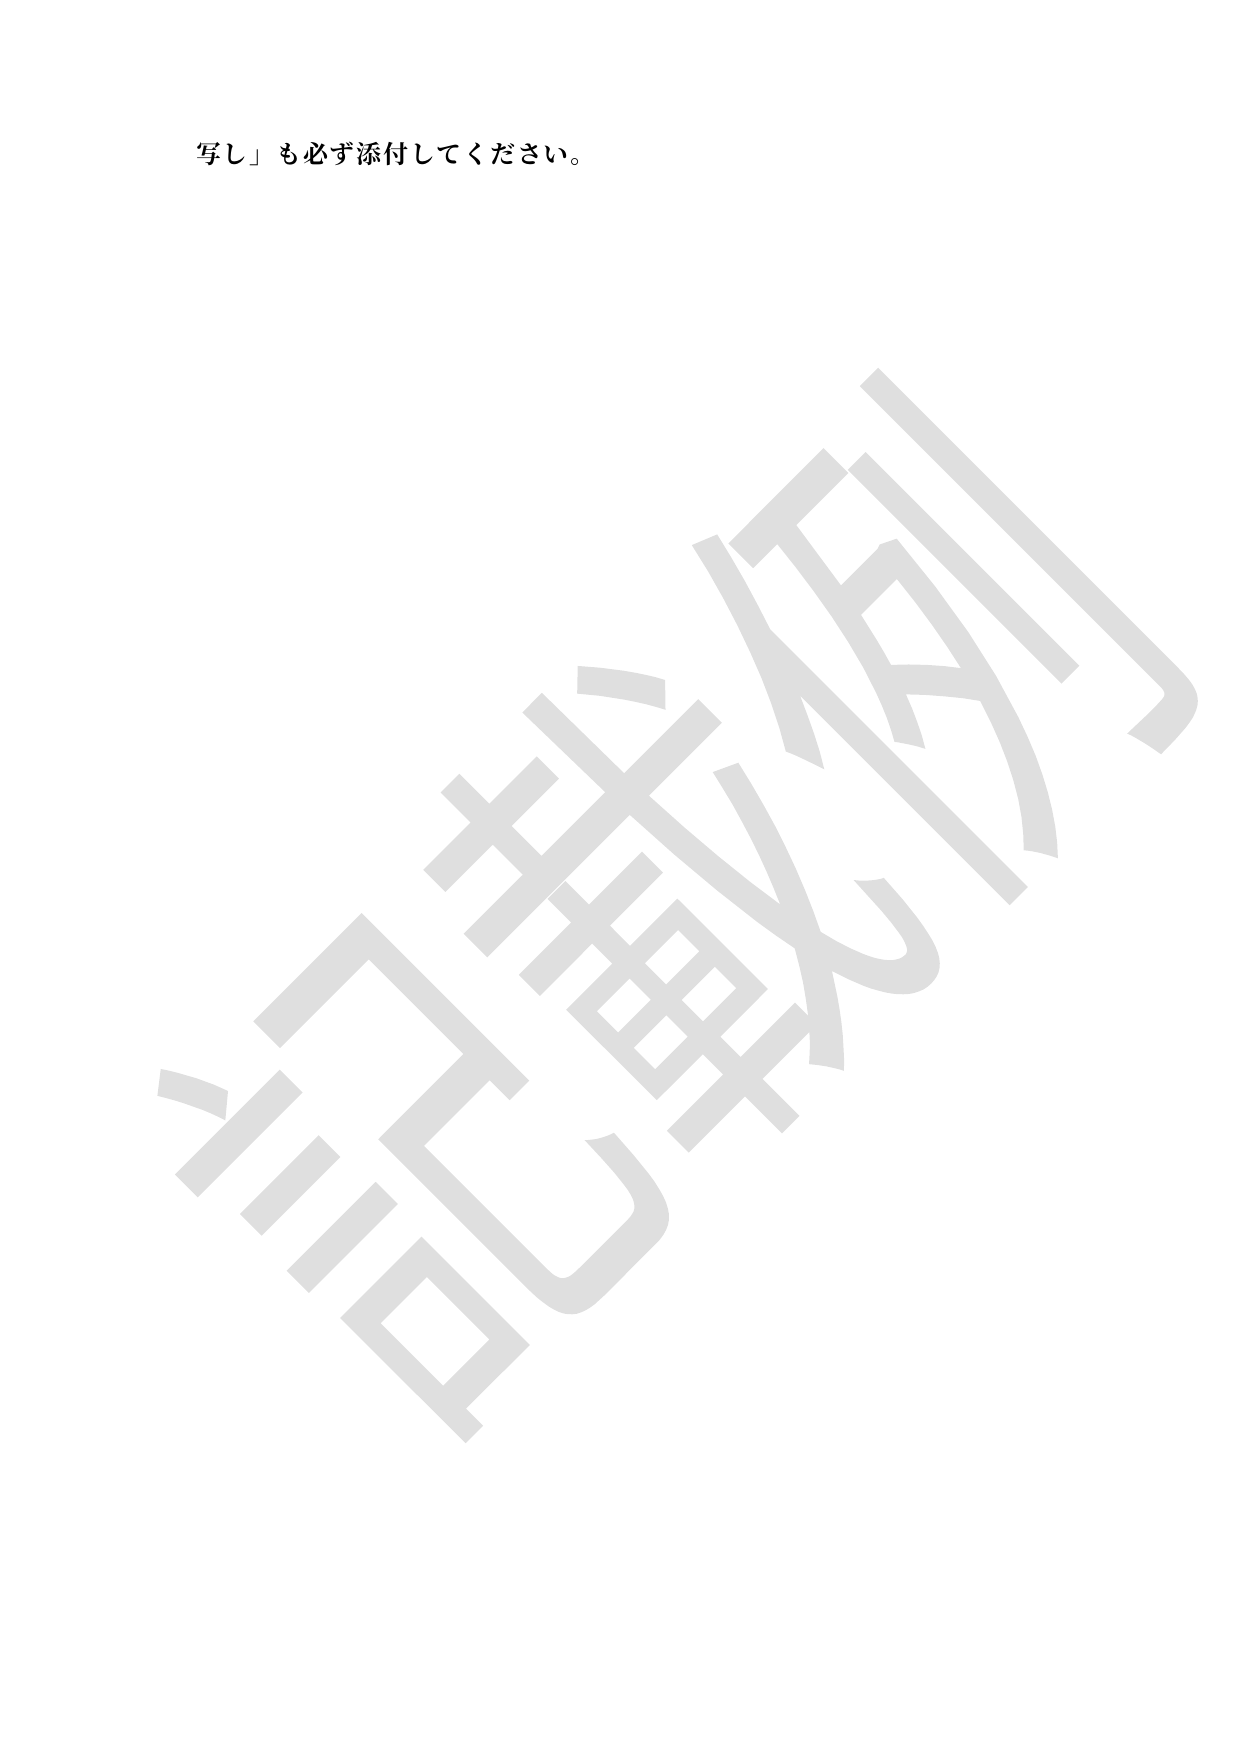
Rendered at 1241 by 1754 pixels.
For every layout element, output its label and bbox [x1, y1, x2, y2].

text [169, 132, 1160, 174]
